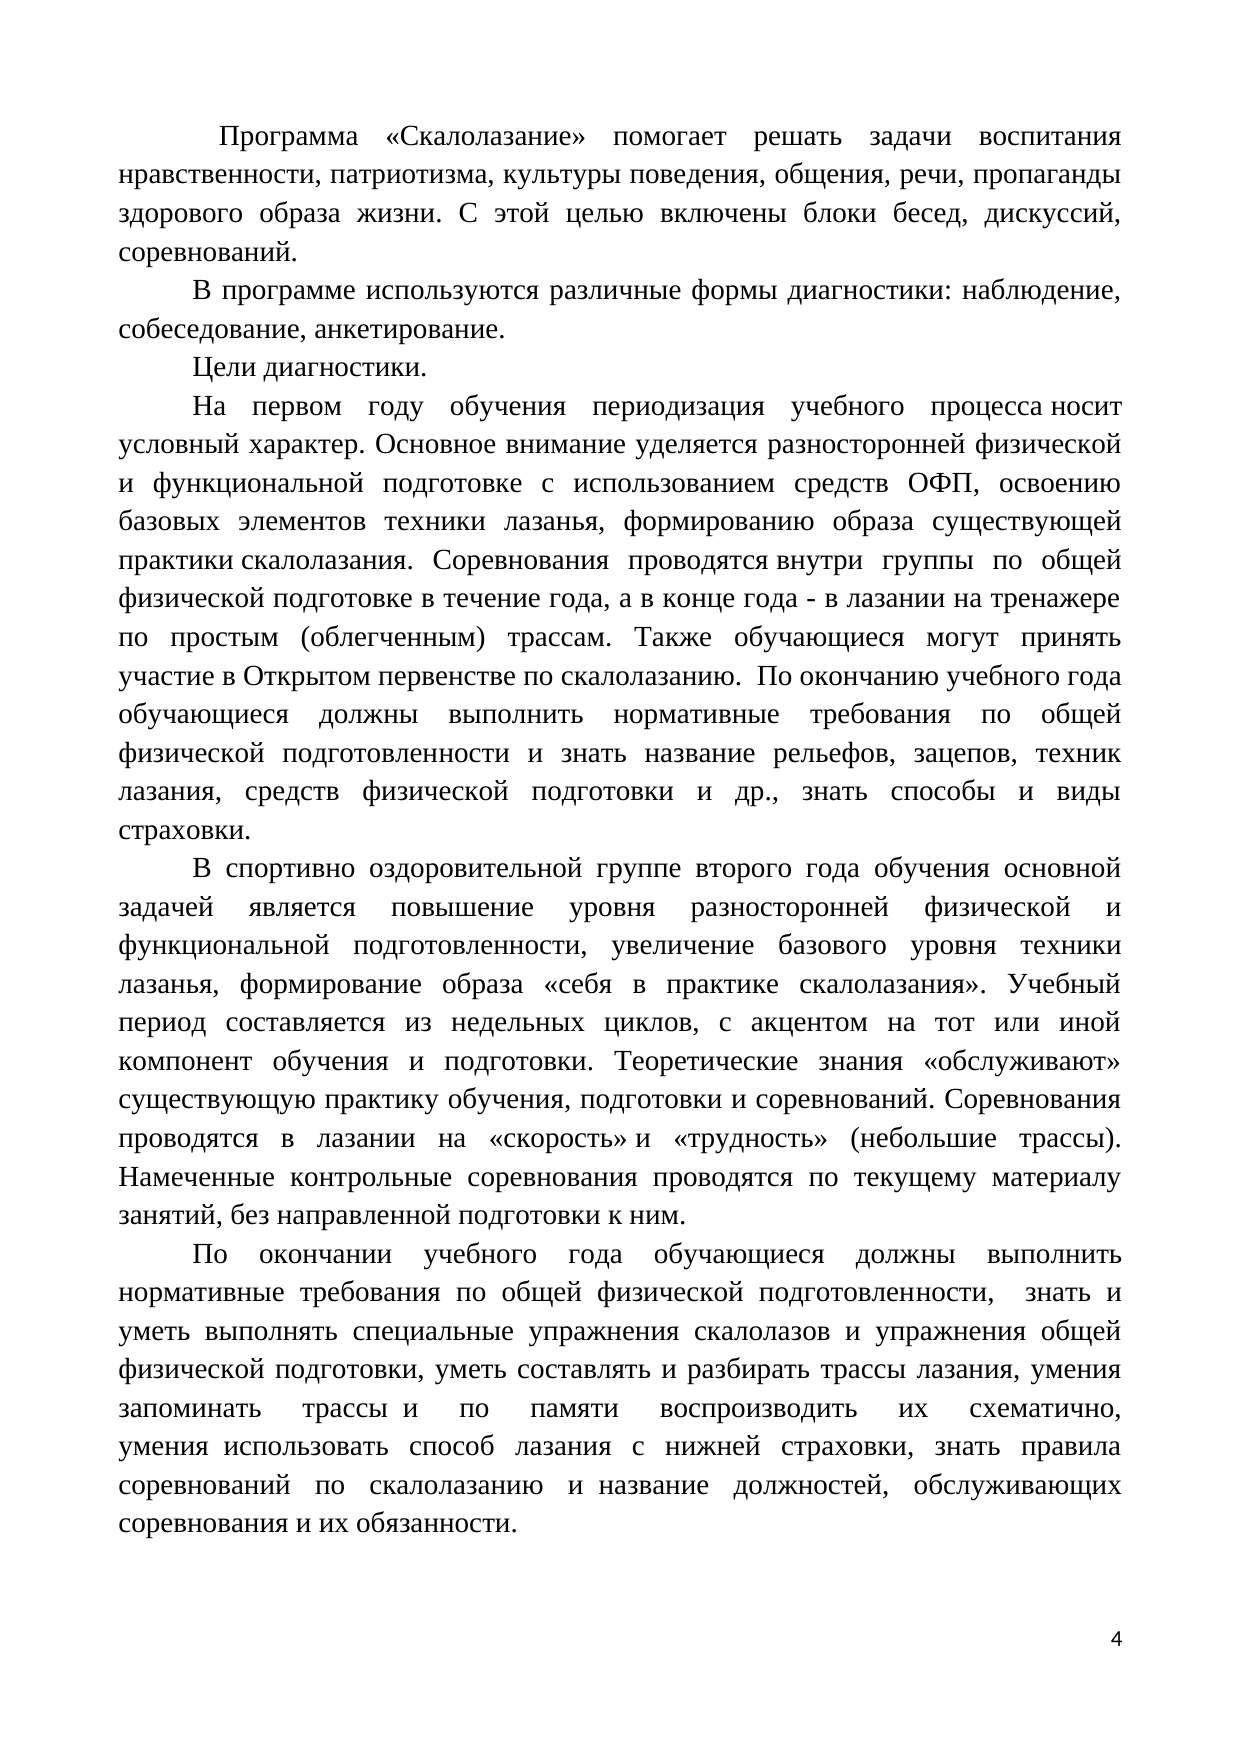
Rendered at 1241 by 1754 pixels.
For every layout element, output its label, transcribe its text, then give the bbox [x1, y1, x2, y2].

text Цели диагностики. [118, 349, 1122, 383]
text В программе используются различные формы диагностики: наблюдение, собеседование, анкетирование. [118, 272, 1122, 344]
text В спортивно оздоровительной группе второго года обучения основной задачей является повышение уровня разносторонней физической и функциональной подготовленности, увеличение базового уровня техники лазанья, формирование образа «себя в практике скалолазания». Учебный период составляется из недельных циклов, с акцентом на тот или иной компонент обучения и подготовки. Теоретические знания «обслуживают» существующую практику обучения, подготовки и соревнований. Соревнования проводятся в лазании на «скорость» и «трудность» (небольшие трассы). Намеченные контрольные соревнования проводятся по текущему материалу занятий, без направленной подготовки к ним. [118, 850, 1122, 1231]
text По окончании учебного года обучающиеся должны выполнить нормативные требования по общей физической подготовленности, знать и уметь выполнять специальные упражнения скалолазов и упражнения общей физической подготовки, уметь составлять и разбирать трассы лазания, умения запоминать трассы и по памяти воспроизводить их схематично, умения использовать способ лазания с нижней страховки, знать правила соревнований по скалолазанию и название должностей, обслуживающих соревнования и их обязанности. [118, 1236, 1122, 1539]
text На первом году обучения периодизация учебного процесса носит условный характер. Основное внимание уделяется разносторонней физической и функциональной подготовке с использованием средств ОФП, освоению базовых элементов техники лазанья, формированию образа существующей практики скалолазания. Соревнования проводятся внутри группы по общей физической подготовке в течение года, а в конце года - в лазании на тренажере по простым (облегченным) трассам. Также обучающиеся могут принять участие в Открытом первенстве по скалолазанию. По окончанию учебного года обучающиеся должны выполнить нормативные требования по общей физической подготовленности и знать название рельефов, зацепов, техник лазания, средств физической подготовки и др., знать способы и виды страховки. [118, 388, 1122, 845]
text Программа «Скалолазание» помогает решать задачи воспитания нравственности, патриотизма, культуры поведения, общения, речи, пропаганды здорового образа жизни. С этой целью включены блоки бесед, дискуссий, соревнований. [118, 118, 1122, 267]
